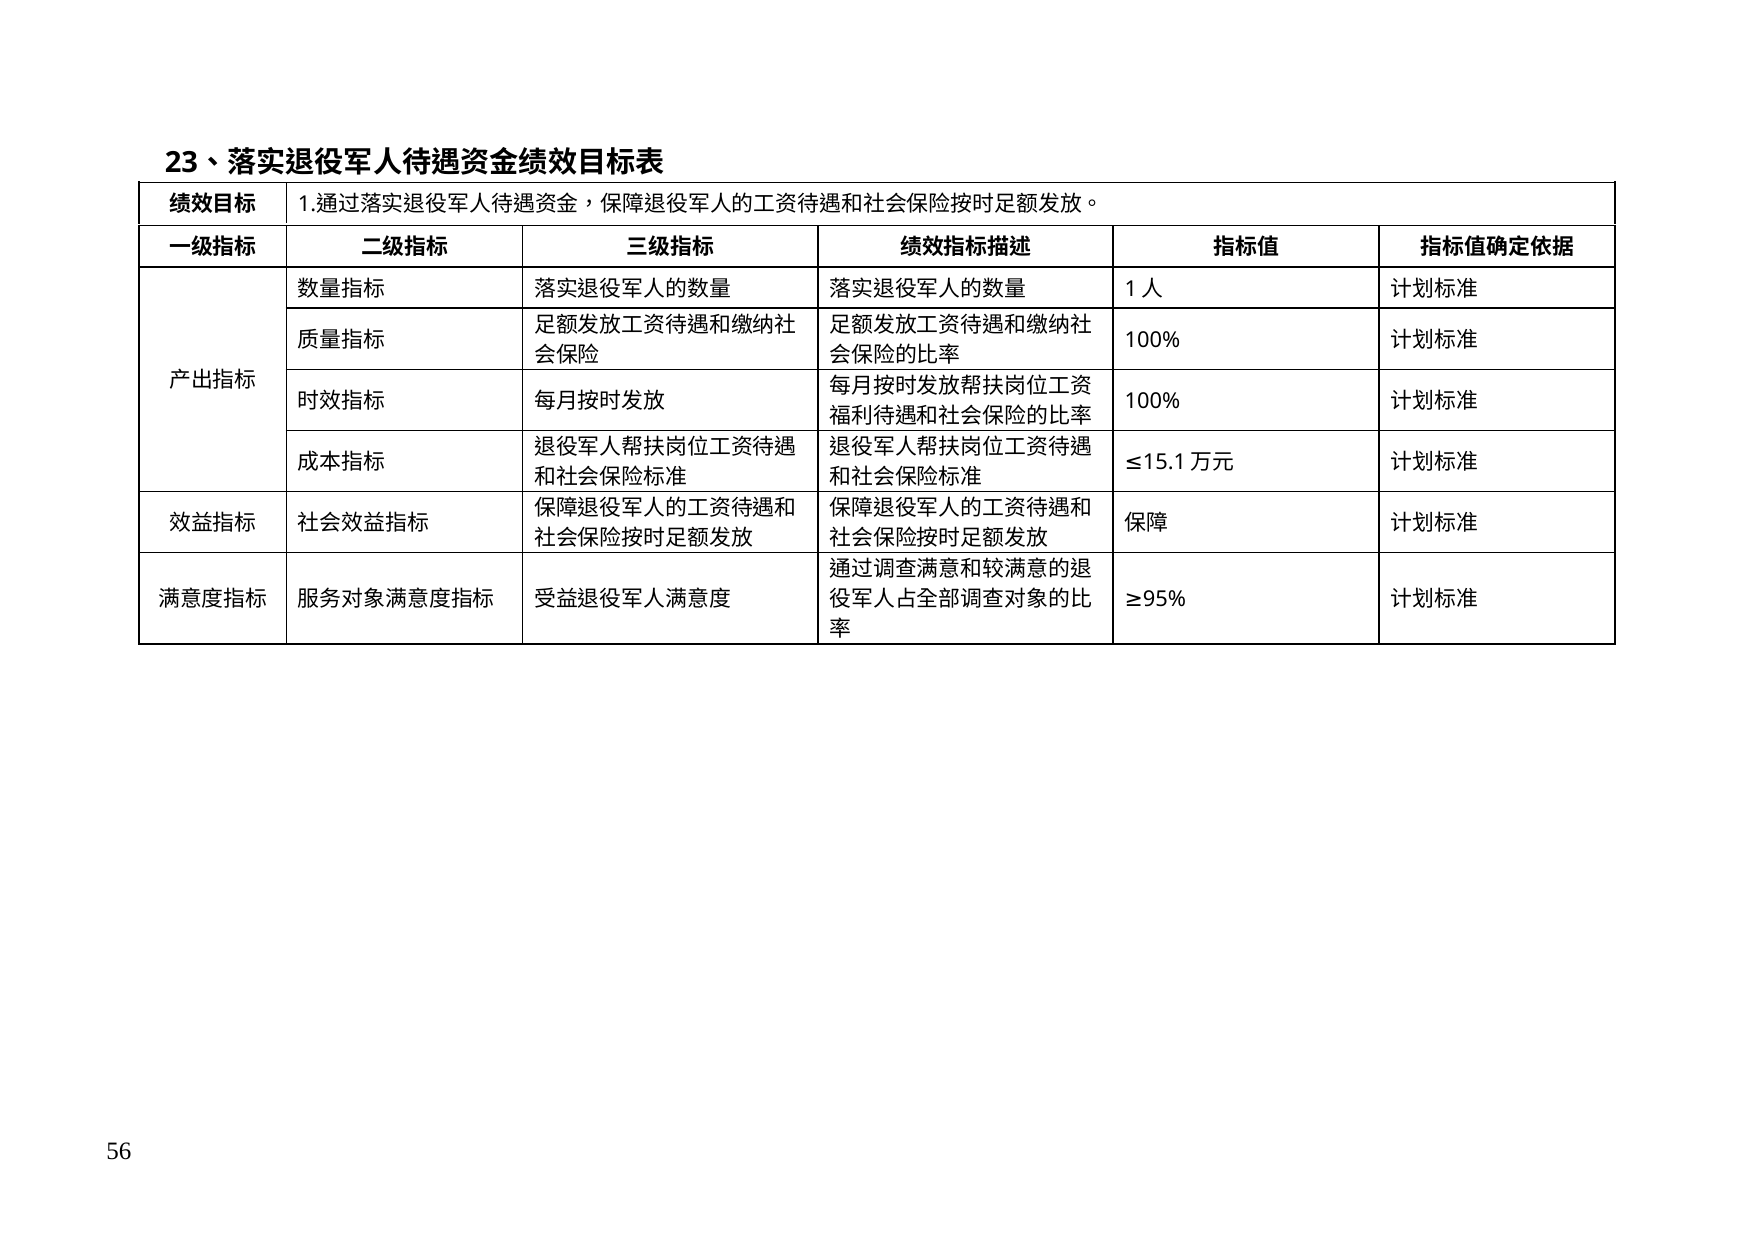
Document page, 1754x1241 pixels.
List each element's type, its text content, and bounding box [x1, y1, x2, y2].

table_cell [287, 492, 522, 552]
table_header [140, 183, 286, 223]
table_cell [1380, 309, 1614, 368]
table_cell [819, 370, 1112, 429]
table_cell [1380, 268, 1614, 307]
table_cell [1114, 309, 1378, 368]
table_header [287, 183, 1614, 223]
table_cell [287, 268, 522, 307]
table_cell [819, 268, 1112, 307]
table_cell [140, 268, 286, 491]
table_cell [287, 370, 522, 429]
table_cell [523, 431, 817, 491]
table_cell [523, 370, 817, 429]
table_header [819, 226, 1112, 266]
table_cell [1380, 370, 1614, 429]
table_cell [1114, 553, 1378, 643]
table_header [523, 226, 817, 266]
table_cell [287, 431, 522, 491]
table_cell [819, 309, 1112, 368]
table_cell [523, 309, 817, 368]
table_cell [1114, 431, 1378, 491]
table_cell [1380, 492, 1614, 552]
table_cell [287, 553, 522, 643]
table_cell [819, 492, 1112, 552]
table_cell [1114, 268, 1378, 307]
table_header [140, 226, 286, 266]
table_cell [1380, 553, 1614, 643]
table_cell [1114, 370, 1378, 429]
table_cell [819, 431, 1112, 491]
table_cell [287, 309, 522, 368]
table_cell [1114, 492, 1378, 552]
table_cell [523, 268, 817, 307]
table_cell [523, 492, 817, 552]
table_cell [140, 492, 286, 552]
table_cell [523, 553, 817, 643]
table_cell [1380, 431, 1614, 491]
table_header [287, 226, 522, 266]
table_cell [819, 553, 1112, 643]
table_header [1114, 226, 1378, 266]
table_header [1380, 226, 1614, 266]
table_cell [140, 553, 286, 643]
text 23、落实退役军人待遇资金绩效目标表 [106, 142, 1648, 181]
